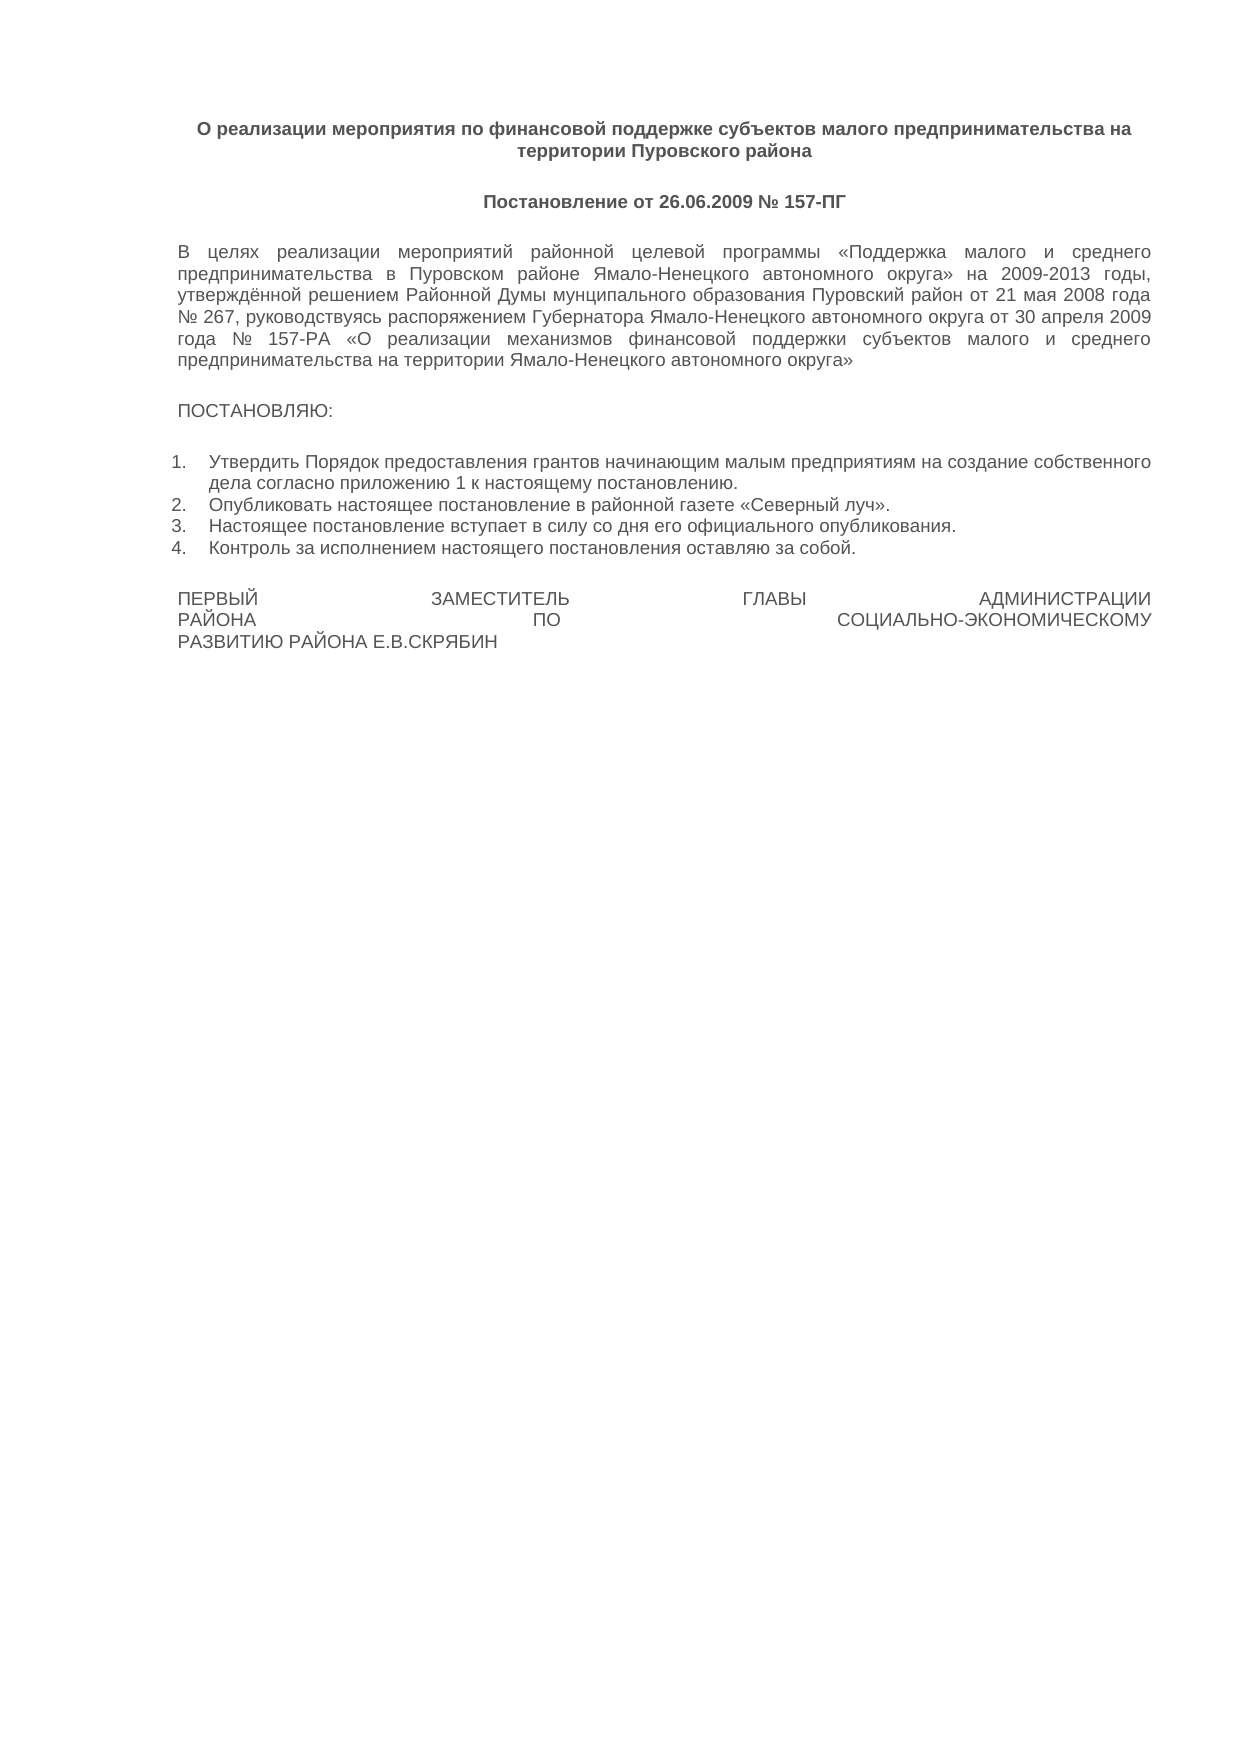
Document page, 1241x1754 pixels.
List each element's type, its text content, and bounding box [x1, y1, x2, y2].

list Контроль за исполнением настоящего постановления оставляю за собой. [171, 537, 1152, 558]
list Опубликовать настоящее постановление в районной газете «Северный луч». [171, 493, 1152, 515]
list Настоящее постановление вступает в силу со дня его официального опубликования. [171, 515, 1152, 537]
text Постановление от 26.06.2009 № 157-ПГ [177, 190, 1152, 212]
text В целях реализации мероприятий районной целевой программы «Поддержка малого и среднего предпринимательства в Пуровском районе Ямало-Ненецкого автономного округа» на 2009-2013 годы, утверждëнной решением Районной Думы мунципального образования Пуровский район от 21 мая 2008 года № 267, руководствуясь распоряжением Губернатора Ямало-Ненецкого автономного округа от 30 апреля 2009 года № 157-РА «О реализации механизмов финансовой поддержки субъектов малого и среднего предпринимательства на территории Ямало-Ненецкого автономного округа» [177, 241, 1152, 371]
list Утвердить Порядок предоставления грантов начинающим малым предприятиям на создание собственного дела согласно приложению 1 к настоящему постановлению. [171, 450, 1152, 493]
text О реализации мероприятия по финансовой поддержке субъектов малого предпринимательства на территории Пуровского района [177, 118, 1152, 161]
text ПОСТАНОВЛЯЮ: [177, 400, 1152, 421]
text ПЕРВЫЙ ЗАМЕСТИТЕЛЬ ГЛАВЫ АДМИНИСТРАЦИИ РАЙОНА ПО СОЦИАЛЬНО-ЭКОНОМИЧЕСКОМУ РАЗВИТИЮ РАЙОНА Е.В.СКРЯБИН [177, 587, 1152, 652]
